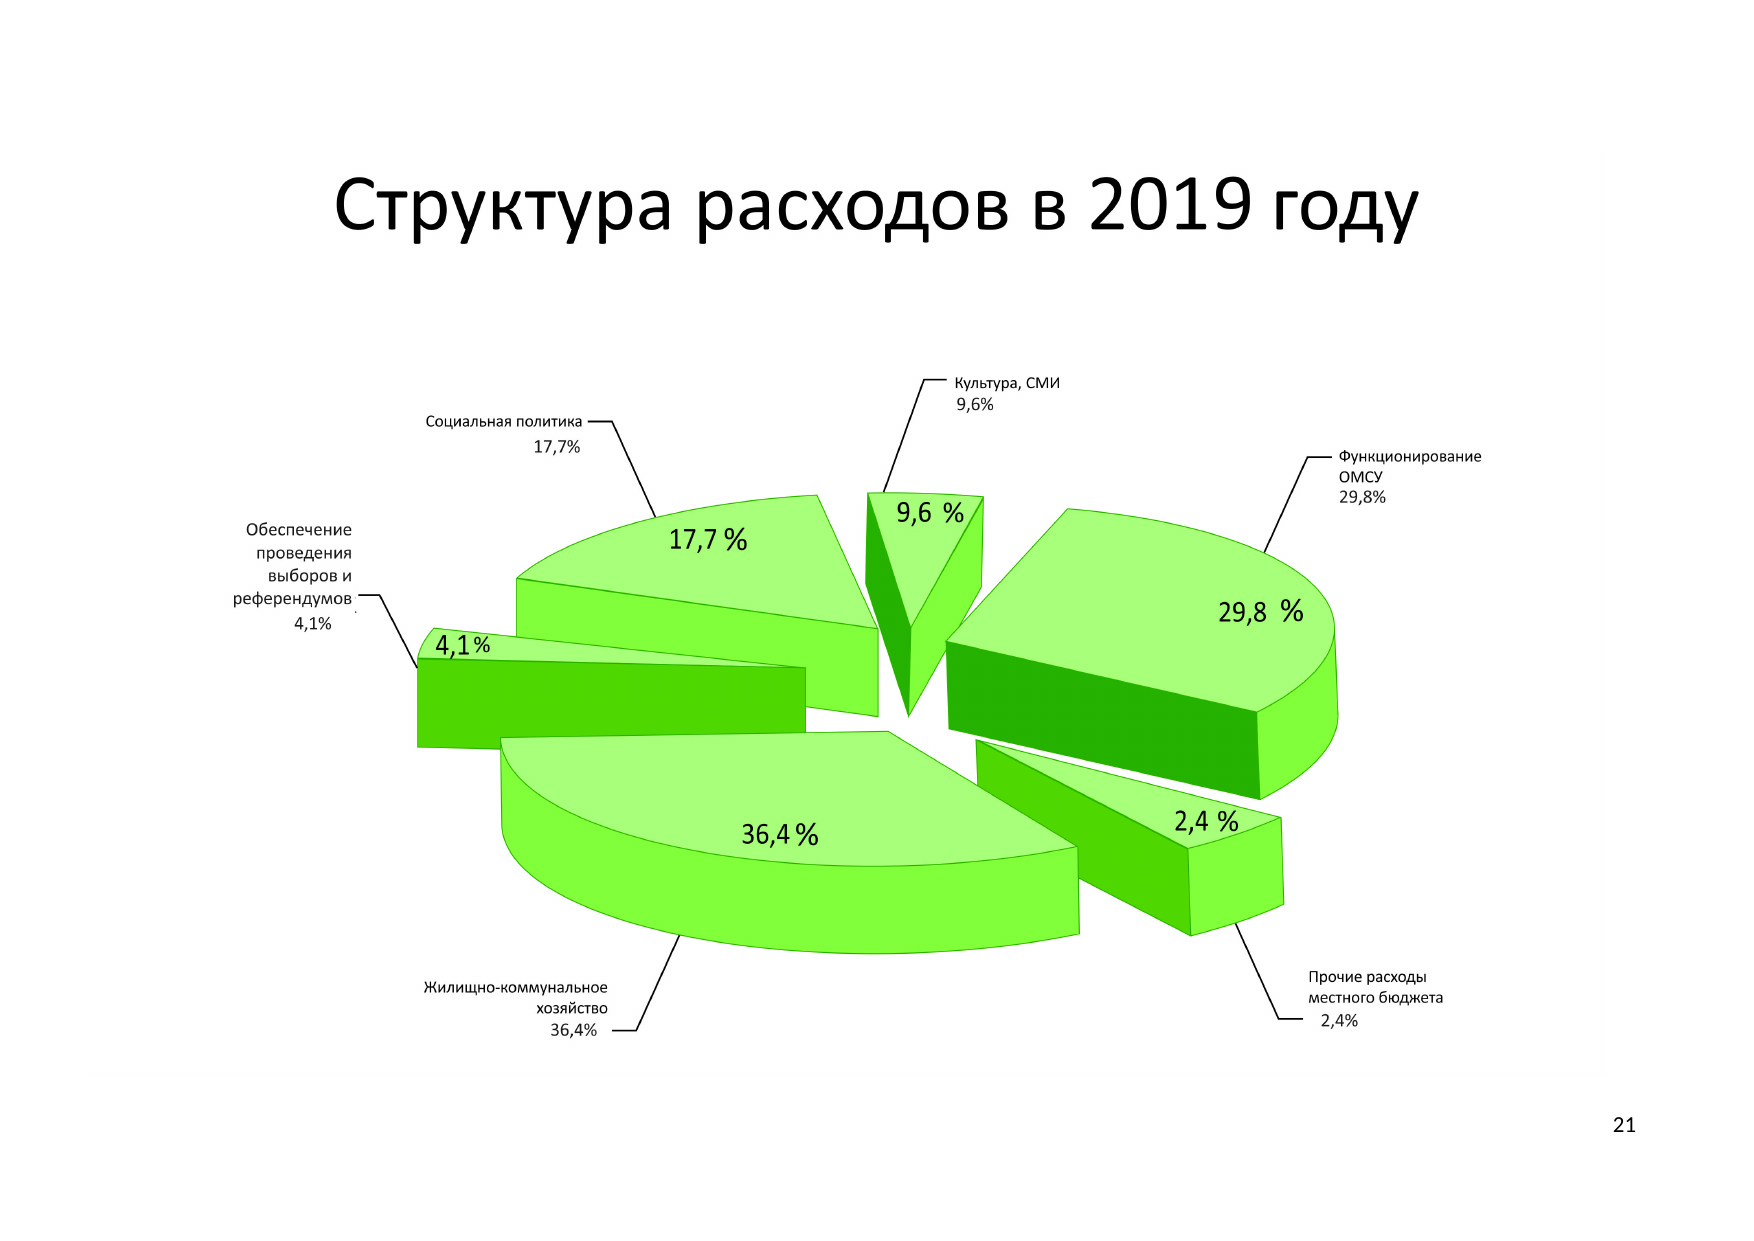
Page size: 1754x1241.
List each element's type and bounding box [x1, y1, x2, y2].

picture [88, 151, 1607, 1077]
